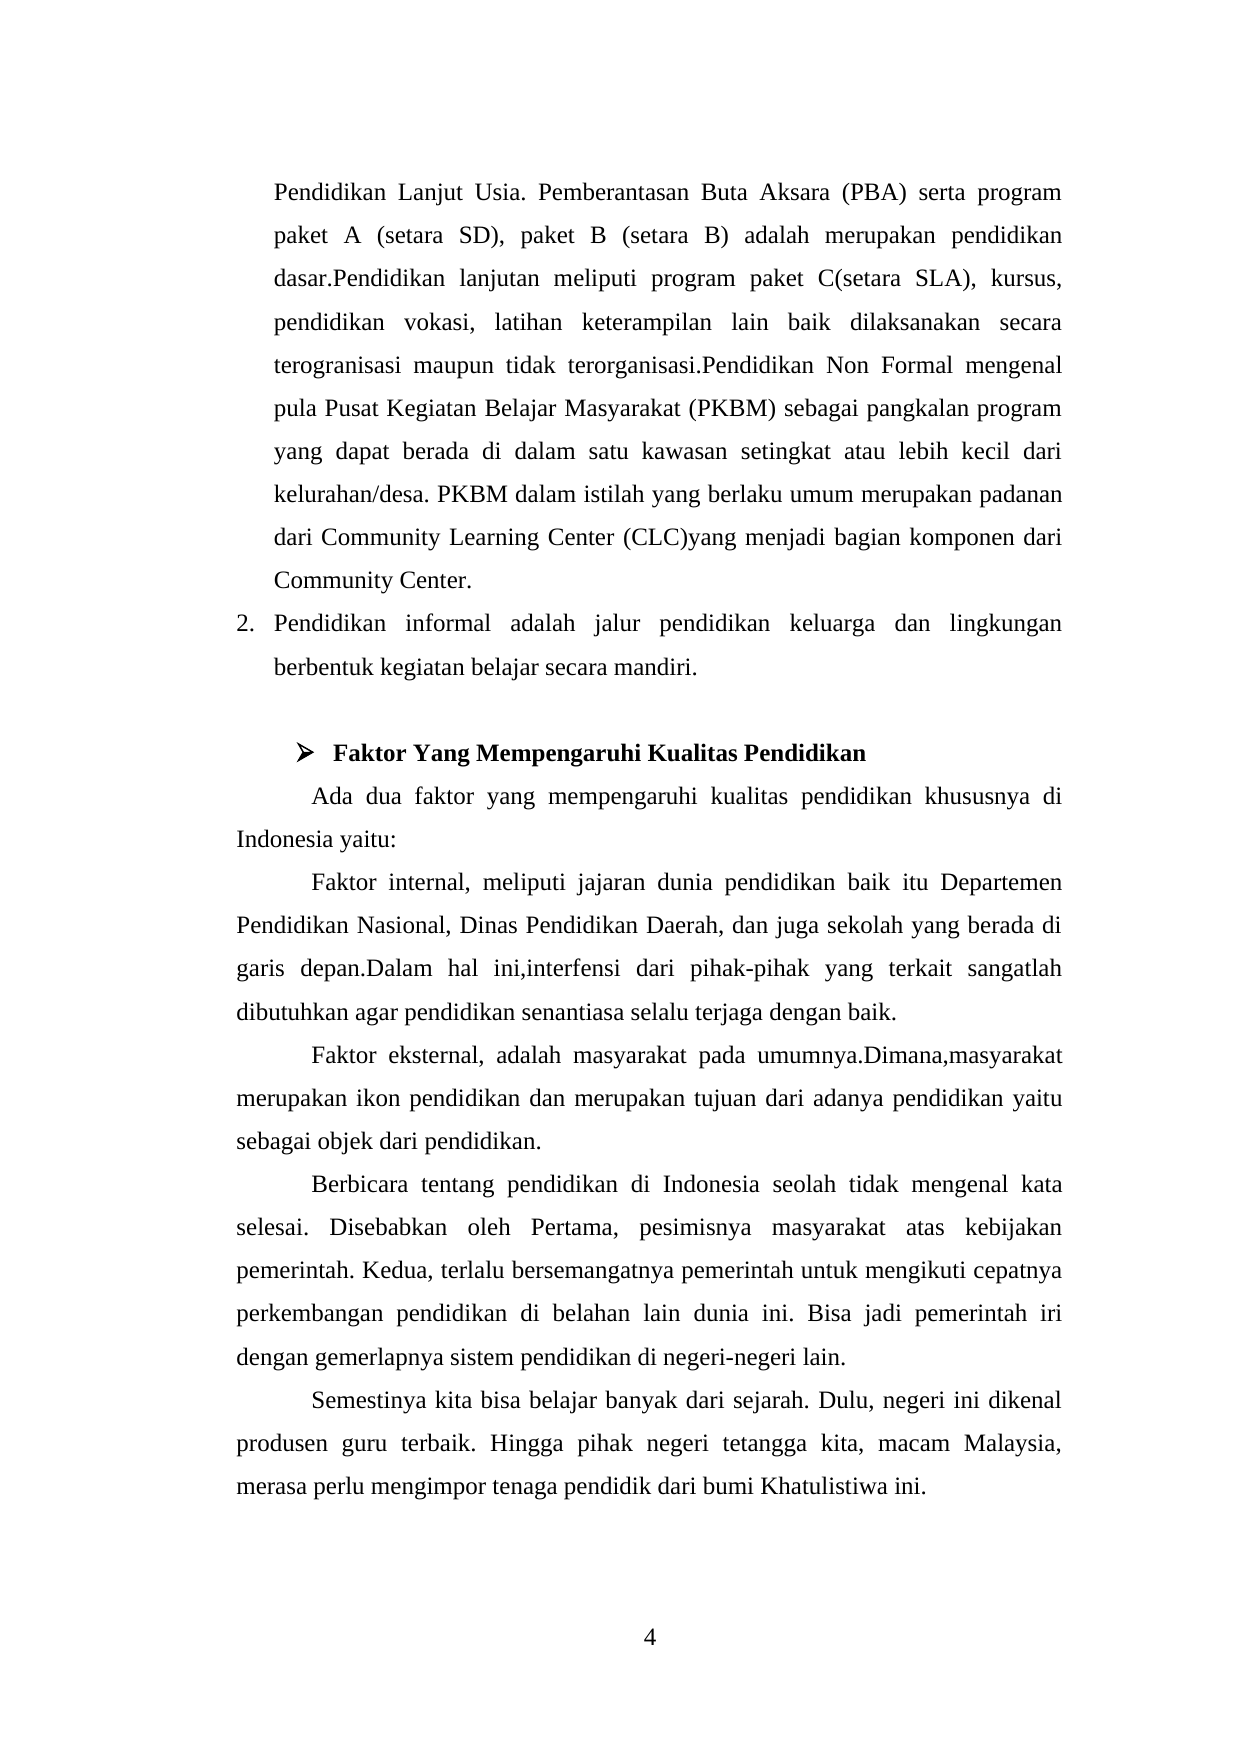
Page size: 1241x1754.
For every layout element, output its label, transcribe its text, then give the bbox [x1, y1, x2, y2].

text Semestinya kita bisa belajar banyak dari sejarah. Dulu, negeri ini dikenal produsen guru terbaik. Hingga pihak negeri tetangga kita, macam Malaysia, merasa perlu mengimpor tenaga pendidik dari bumi Khatulistiwa ini. [236, 1385, 1063, 1500]
text Faktor eksternal, adalah masyarakat pada umumnya.Dimana,masyarakat merupakan ikon pendidikan dan merupakan tujuan dari adanya pendidikan yaitu sebagai objek dari pendidikan. [236, 1040, 1063, 1155]
list Pendidikan informal adalah jalur pendidikan keluarga dan lingkungan berbentuk kegiatan belajar secara mandiri. [236, 608, 1063, 680]
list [236, 177, 1063, 594]
text Ada dua faktor yang mempengaruhi kualitas pendidikan khususnya di Indonesia yaitu: [236, 781, 1063, 853]
list Faktor Yang Mempengaruhi Kualitas Pendidikan [295, 738, 1063, 767]
text Faktor internal, meliputi jajaran dunia pendidikan baik itu Departemen Pendidikan Nasional, Dinas Pendidikan Daerah, dan juga sekolah yang berada di garis depan.Dalam hal ini,interfensi dari pihak-pihak yang terkait sangatlah dibutuhkan agar pendidikan senantiasa selalu terjaga dengan baik. [236, 867, 1063, 1025]
text Berbicara tentang pendidikan di Indonesia seolah tidak mengenal kata selesai. Disebabkan oleh Pertama, pesimisnya masyarakat atas kebijakan pemerintah. Kedua, terlalu bersemangatnya pemerintah untuk mengikuti cepatnya perkembangan pendidikan di belahan lain dunia ini. Bisa jadi pemerintah iri dengan gemerlapnya sistem pendidikan di negeri-negeri lain. [236, 1169, 1063, 1370]
